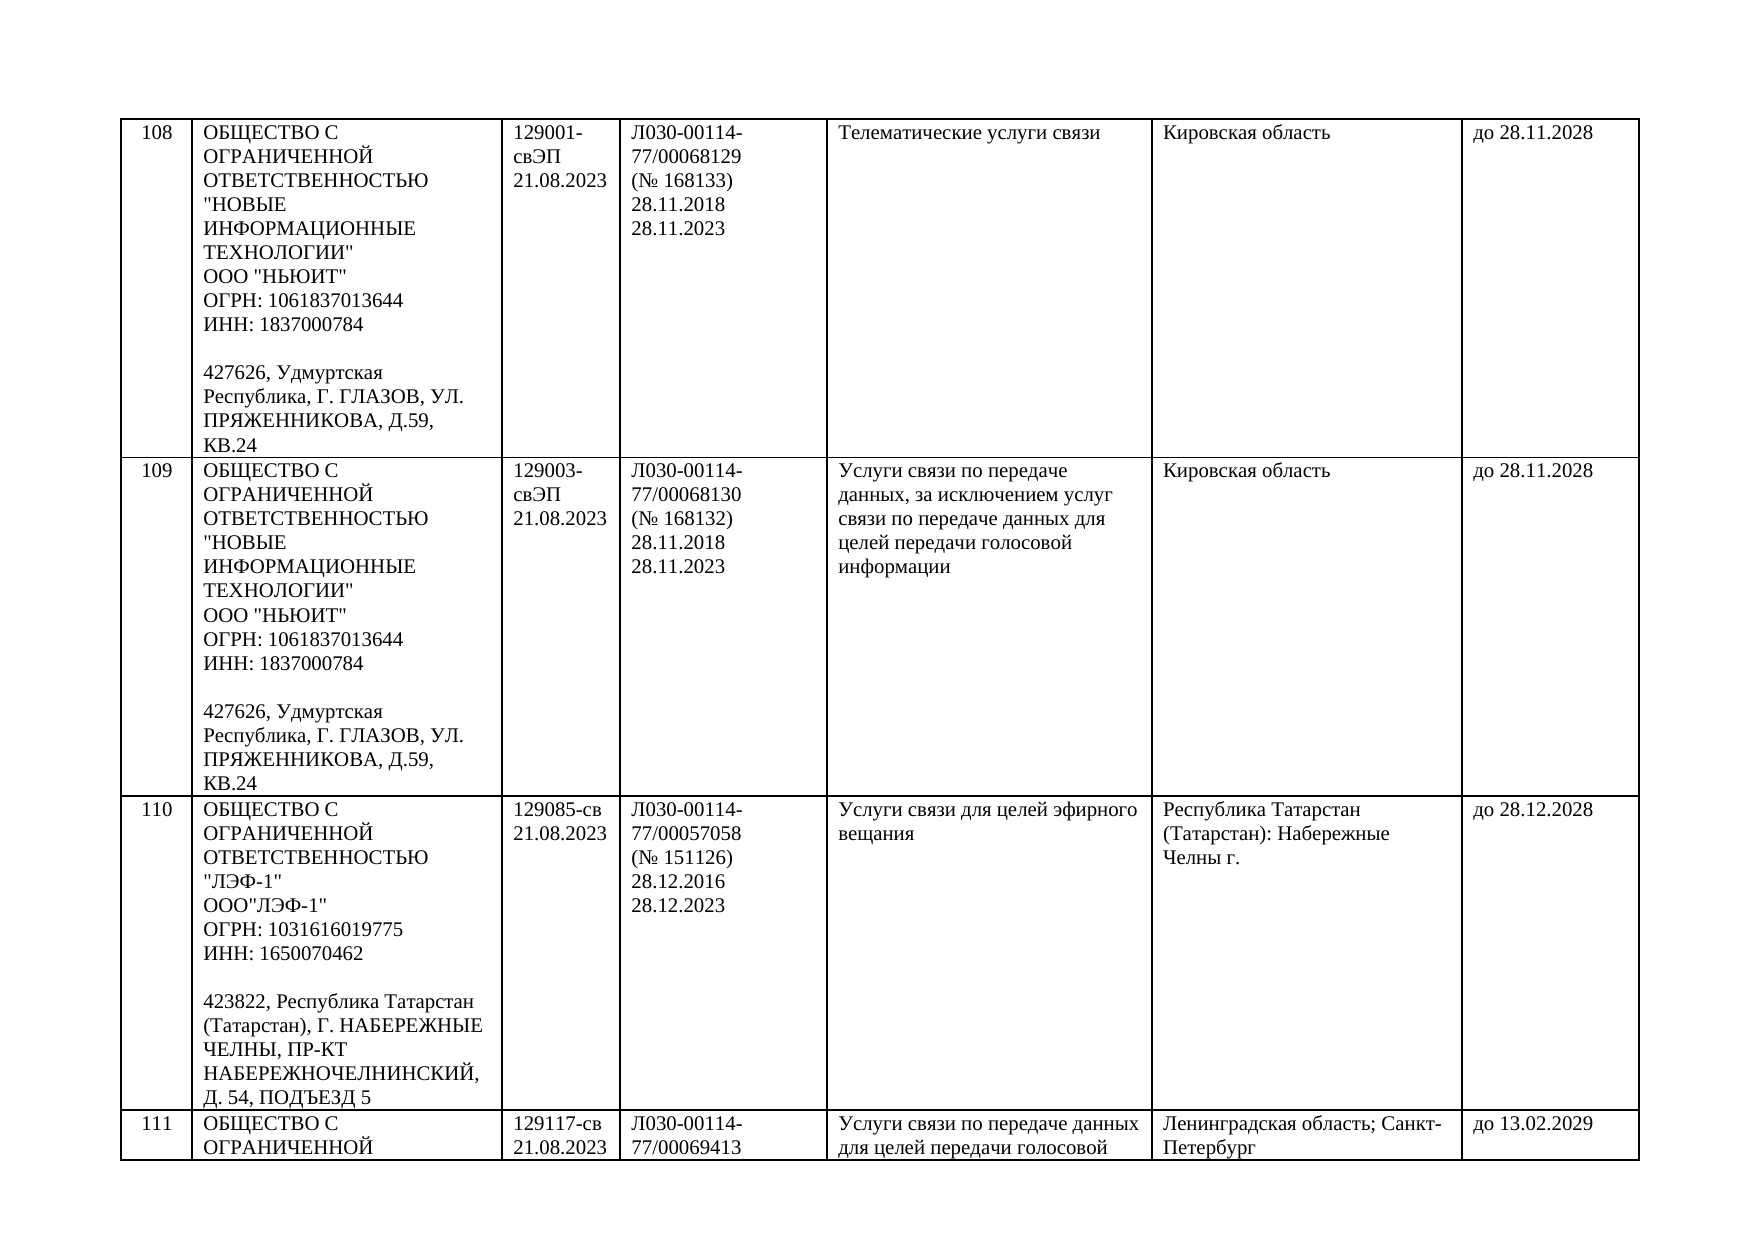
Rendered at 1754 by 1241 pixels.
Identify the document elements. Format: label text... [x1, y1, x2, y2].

table_cell до 28.12.2028 [1463, 797, 1638, 1109]
table_cell ОБЩЕСТВО С ОГРАНИЧЕННОЙ ОТВЕТСТВЕННОСТЬЮ "ЛЭФ-1" ООО"ЛЭФ-1" ОГРН: 1031616019775 ИНН: 1650070462 423822, Республика Татарстан (Татарстан), Г. НАБЕРЕЖНЫЕ ЧЕЛНЫ, ПР-КТ НАБЕРЕЖНОЧЕЛНИНСКИЙ, Д. 54, ПОДЪЕЗД 5 [193, 797, 501, 1109]
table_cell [1153, 1111, 1461, 1159]
table_cell Кировская область [1153, 120, 1461, 457]
table_cell 110 [122, 797, 191, 1109]
table_cell Кировская область [1153, 458, 1461, 795]
table_cell до 28.11.2028 [1463, 458, 1638, 795]
table_cell Л030-00114-77/00057058 (№ 151126) 28.12.2016 28.12.2023 [621, 797, 826, 1109]
table_cell 111 [122, 1111, 191, 1159]
table_cell до 28.11.2028 [1463, 120, 1638, 457]
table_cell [828, 1111, 1151, 1159]
table_cell Л030-00114-77/00068129 (№ 168133) 28.11.2018 28.11.2023 [621, 120, 826, 457]
table_cell ОБЩЕСТВО С ОГРАНИЧЕННОЙ ОТВЕТСТВЕННОСТЬЮ "НОВЫЕ ИНФОРМАЦИОННЫЕ ТЕХНОЛОГИИ" ООО "НЬЮИТ" ОГРН: 1061837013644 ИНН: 1837000784 427626, Удмуртская Республика, Г. ГЛАЗОВ, УЛ. ПРЯЖЕННИКОВА, Д.59, КВ.24 [193, 458, 501, 795]
table_cell Республика Татарстан (Татарстан): Набережные Челны г. [1153, 797, 1461, 1109]
table_cell ОБЩЕСТВО С ОГРАНИЧЕННОЙ ОТВЕТСТВЕННОСТЬЮ "НОВЫЕ ИНФОРМАЦИОННЫЕ ТЕХНОЛОГИИ" ООО "НЬЮИТ" ОГРН: 1061837013644 ИНН: 1837000784 427626, Удмуртская Республика, Г. ГЛАЗОВ, УЛ. ПРЯЖЕННИКОВА, Д.59, КВ.24 [193, 120, 501, 457]
table_cell Услуги связи для целей эфирного вещания [828, 797, 1151, 1109]
table_cell 109 [122, 458, 191, 795]
table_cell 129003-свЭП 21.08.2023 [503, 458, 619, 795]
table_cell 108 [122, 120, 191, 457]
table_cell Л030-00114-77/00068130 (№ 168132) 28.11.2018 28.11.2023 [621, 458, 826, 795]
table_cell Услуги связи по передаче данных, за исключением услуг связи по передаче данных для целей передачи голосовой информации [828, 458, 1151, 795]
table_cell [503, 1111, 619, 1159]
table_cell 129001-свЭП 21.08.2023 [503, 120, 619, 457]
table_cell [621, 1111, 826, 1159]
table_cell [193, 1111, 501, 1159]
table_cell до 13.02.2029 [1463, 1111, 1638, 1159]
table_cell Телематические услуги связи [828, 120, 1151, 457]
table_cell 129085-св 21.08.2023 [503, 797, 619, 1109]
